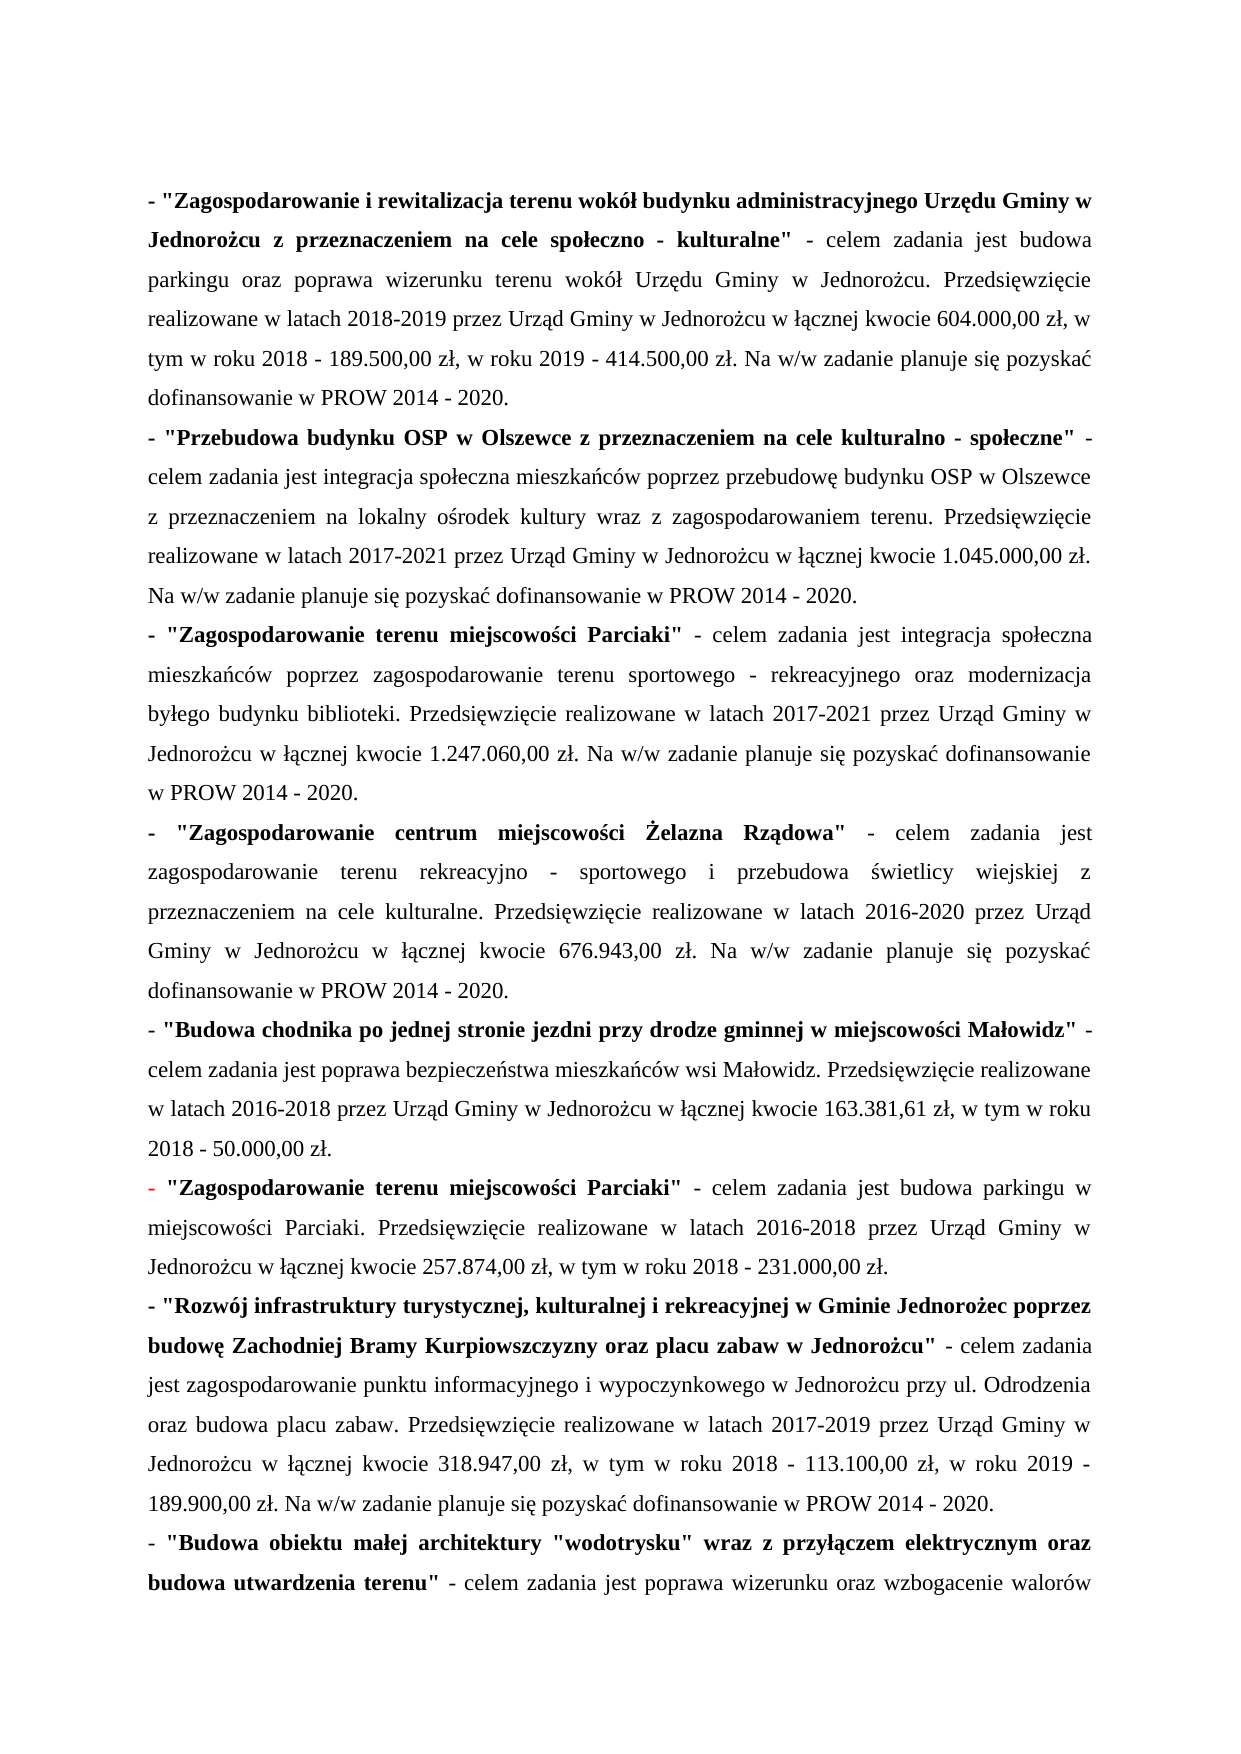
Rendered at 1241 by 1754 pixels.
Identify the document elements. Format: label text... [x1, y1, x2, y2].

text - "Zagospodarowanie i rewitalizacja terenu wokół budynku administracyjnego Urzędu Gminy w Jednorożcu z przeznaczeniem na cele społeczno - kulturalne" - celem zadania jest budowa parkingu oraz poprawa wizerunku terenu wokół Urzędu Gminy w Jednorożcu. Przedsięwzięcie realizowane w latach 2018-2019 przez Urząd Gminy w Jednorożcu w łącznej kwocie 604.000,00 zł, w tym w roku 2018 - 189.500,00 zł, w roku 2019 - 414.500,00 zł. Na w/w zadanie planuje się pozyskać dofinansowanie w PROW 2014 - 2020. [148, 187, 1093, 411]
text - "Budowa chodnika po jednej stronie jezdni przy drodze gminnej w miejscowości Małowidz" - celem zadania jest poprawa bezpieczeństwa mieszkańców wsi Małowidz. Przedsięwzięcie realizowane w latach 2016-2018 przez Urząd Gminy w Jednorożcu w łącznej kwocie 163.381,61 zł, w tym w roku 2018 - 50.000,00 zł. [148, 1016, 1093, 1161]
text - "Zagospodarowanie terenu miejscowości Parciaki" - celem zadania jest budowa parkingu w miejscowości Parciaki. Przedsięwzięcie realizowane w latach 2016-2018 przez Urząd Gminy w Jednorożcu w łącznej kwocie 257.874,00 zł, w tym w roku 2018 - 231.000,00 zł. [148, 1174, 1093, 1279]
text - "Przebudowa budynku OSP w Olszewce z przeznaczeniem na cele kulturalno - społeczne" - celem zadania jest integracja społeczna mieszkańców poprzez przebudowę budynku OSP w Olszewce z przeznaczeniem na lokalny ośrodek kultury wraz z zagospodarowaniem terenu. Przedsięwzięcie realizowane w latach 2017-2021 przez Urząd Gminy w Jednorożcu w łącznej kwocie 1.045.000,00 zł. Na w/w zadanie planuje się pozyskać dofinansowanie w PROW 2014 - 2020. [148, 424, 1093, 608]
text - "Zagospodarowanie terenu miejscowości Parciaki" - celem zadania jest integracja społeczna mieszkańców poprzez zagospodarowanie terenu sportowego - rekreacyjnego oraz modernizacja byłego budynku biblioteki. Przedsięwzięcie realizowane w latach 2017-2021 przez Urząd Gminy w Jednorożcu w łącznej kwocie 1.247.060,00 zł. Na w/w zadanie planuje się pozyskać dofinansowanie w PROW 2014 - 2020. [148, 621, 1093, 806]
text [148, 1529, 1093, 1595]
text - "Rozwój infrastruktury turystycznej, kulturalnej i rekreacyjnej w Gminie Jednorożec poprzez budowę Zachodniej Bramy Kurpiowszczyzny oraz placu zabaw w Jednorożcu" - celem zadania jest zagospodarowanie punktu informacyjnego i wypoczynkowego w Jednorożcu przy ul. Odrodzenia oraz budowa placu zabaw. Przedsięwzięcie realizowane w latach 2017-2019 przez Urząd Gminy w Jednorożcu w łącznej kwocie 318.947,00 zł, w tym w roku 2018 - 113.100,00 zł, w roku 2019 - 189.900,00 zł. Na w/w zadanie planuje się pozyskać dofinansowanie w PROW 2014 - 2020. [148, 1292, 1093, 1516]
text - "Zagospodarowanie centrum miejscowości Żelazna Rządowa" - celem zadania jest zagospodarowanie terenu rekreacyjno - sportowego i przebudowa świetlicy wiejskiej z przeznaczeniem na cele kulturalne. Przedsięwzięcie realizowane w latach 2016-2020 przez Urząd Gminy w Jednorożcu w łącznej kwocie 676.943,00 zł. Na w/w zadanie planuje się pozyskać dofinansowanie w PROW 2014 - 2020. [148, 819, 1093, 1003]
